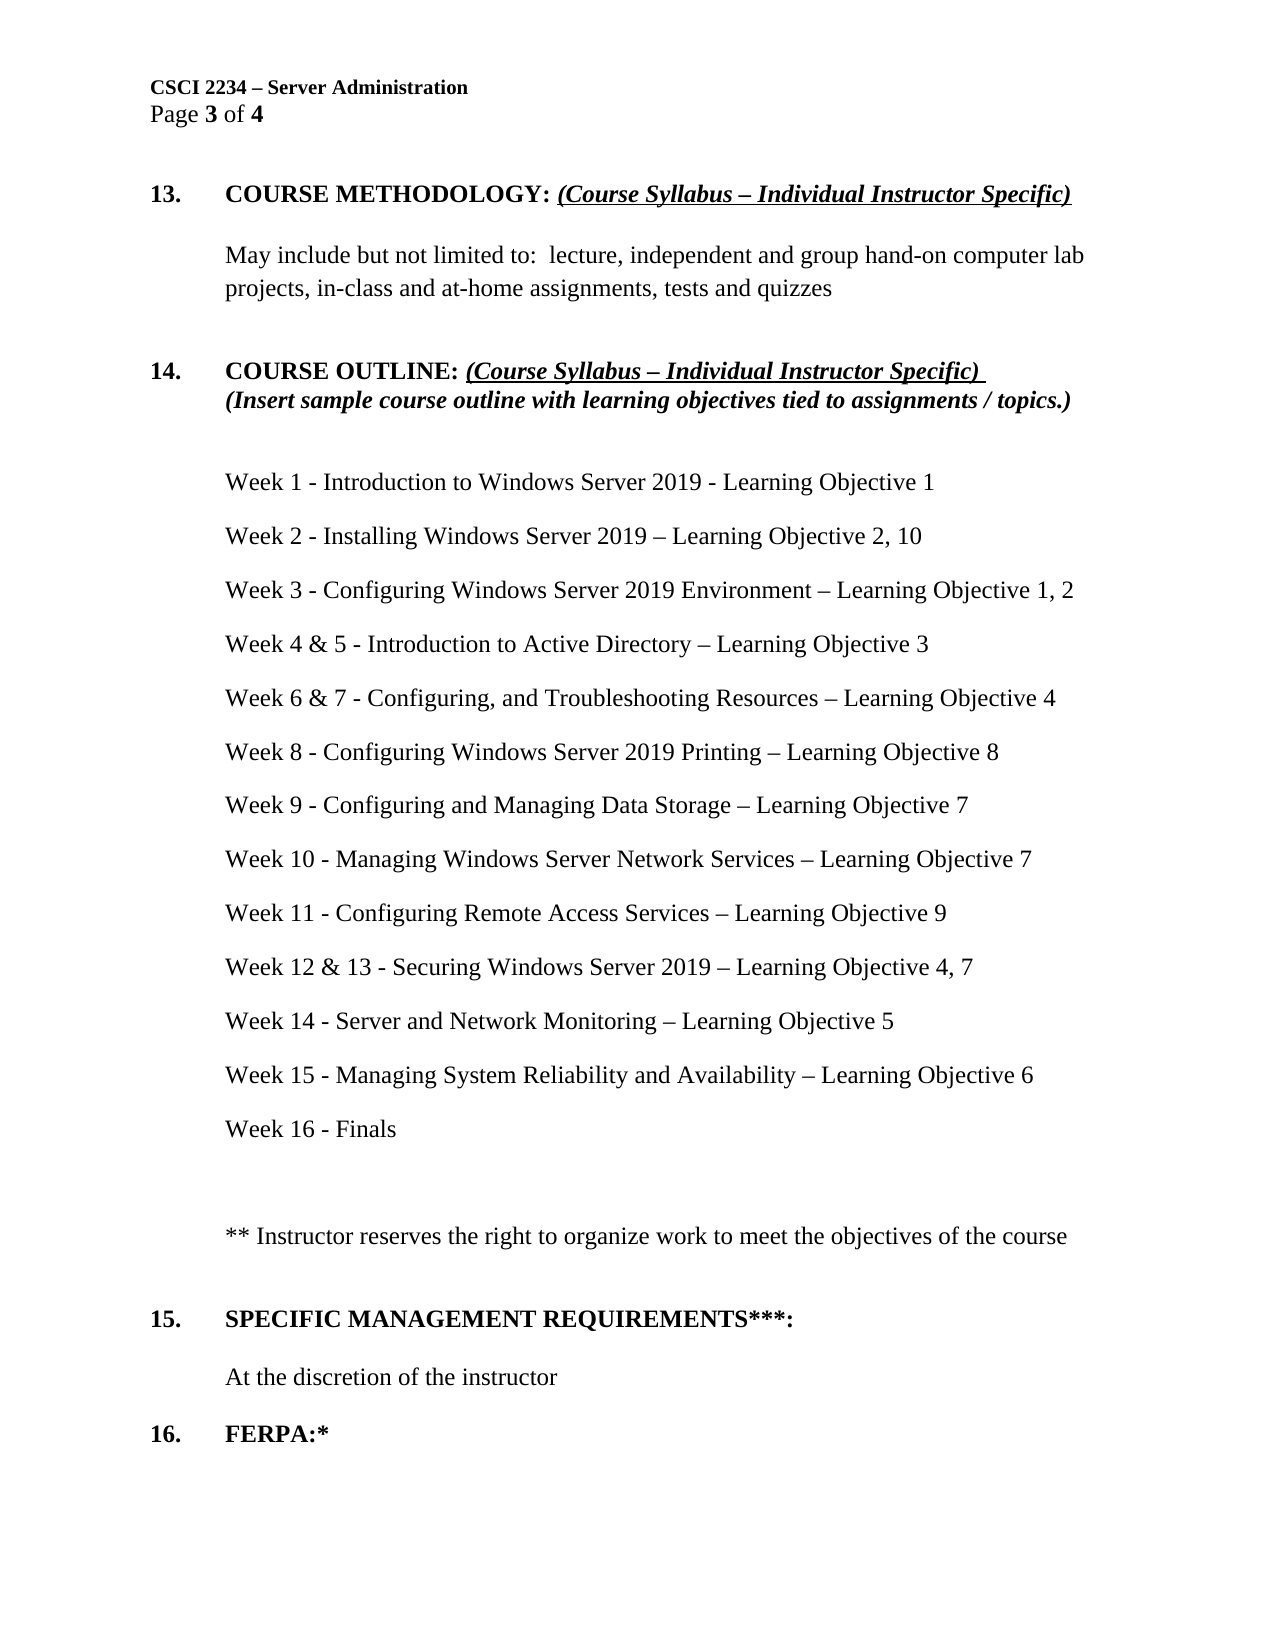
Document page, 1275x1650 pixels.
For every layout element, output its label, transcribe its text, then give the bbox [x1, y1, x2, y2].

text Week 2 - Installing Windows Server 2019 – Learning Objective 2, 10 [187, 521, 1125, 550]
text Week 1 - Introduction to Windows Server 2019 - Learning Objective 1 [187, 467, 1125, 496]
text Week 16 - Finals [150, 1114, 1125, 1142]
text Week 4 & 5 - Introduction to Active Directory – Learning Objective 3 [187, 629, 1125, 658]
text Week 15 - Managing System Reliability and Availability – Learning Objective 6 [150, 1060, 1125, 1089]
text 14. COURSE OUTLINE: (Course Syllabus – Individual Instructor Specific) [150, 356, 1125, 385]
text Week 12 & 13 - Securing Windows Server 2019 – Learning Objective 4, 7 [150, 952, 1125, 981]
text 16. FERPA:* [150, 1419, 1125, 1448]
text Week 9 - Configuring and Managing Data Storage – Learning Objective 7 [187, 791, 1125, 819]
text 15. SPECIFIC MANAGEMENT REQUIREMENTS***: [150, 1304, 1125, 1333]
text Week 6 & 7 - Configuring, and Troubleshooting Resources – Learning Objective 4 [187, 683, 1125, 712]
text Week 3 - Configuring Windows Server 2019 Environment – Learning Objective 1, 2 [187, 575, 1125, 604]
text Week 14 - Server and Network Monitoring – Learning Objective 5 [150, 1006, 1125, 1035]
text Week 8 - Configuring Windows Server 2019 Printing – Learning Objective 8 [187, 737, 1125, 766]
text At the discretion of the instructor [150, 1362, 1125, 1390]
text Week 10 - Managing Windows Server Network Services – Learning Objective 7 [187, 844, 1125, 873]
list May include but not limited to: lecture, independent and group hand-on computer lab projects, in-class and at-home assignments, tests and quizzes [225, 241, 1125, 302]
list COURSE METHODOLOGY: (Course Syllabus – Individual Instructor Specific) [150, 179, 1125, 207]
text (Insert sample course outline with learning objectives tied to assignments / topics.) [225, 385, 1125, 414]
text ** Instructor reserves the right to organize work to meet the objectives of the course [150, 1221, 1125, 1250]
text Week 11 - Configuring Remote Access Services – Learning Objective 9 [225, 898, 1125, 927]
